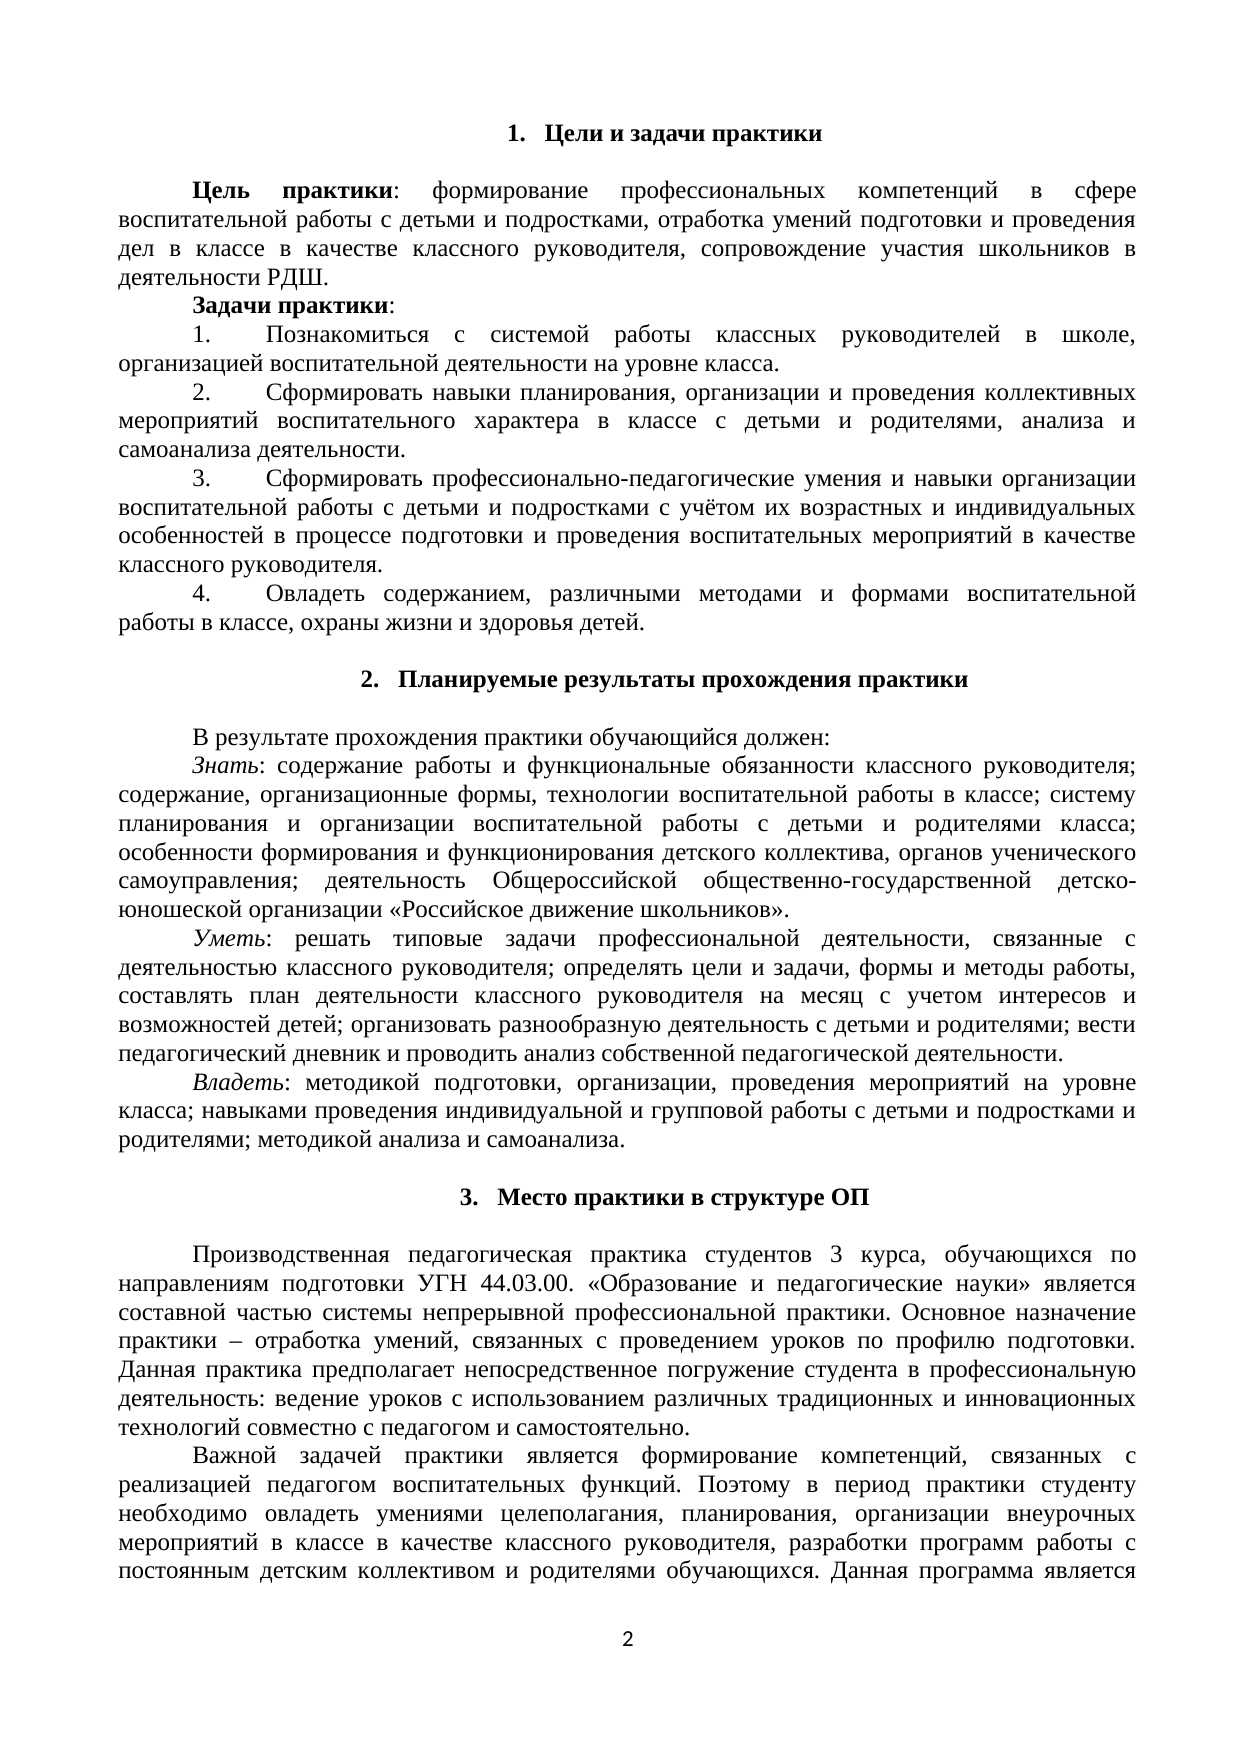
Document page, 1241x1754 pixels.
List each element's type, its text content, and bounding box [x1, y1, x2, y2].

text В результате прохождения практики обучающийся должен: [118, 722, 1137, 751]
list Познакомиться с системой работы классных руководителей в школе, организацией воспитательной деятельности на уровне класса. [118, 319, 1137, 377]
list Сформировать профессионально-педагогические умения и навыки организации воспитательной работы с детьми и подростками с учётом их возрастных и индивидуальных особенностей в процессе подготовки и проведения воспитательных мероприятий в качестве классного руководителя. [118, 463, 1137, 578]
text Задачи практики: [118, 291, 1137, 319]
list Место практики в структуре ОП [192, 1182, 1137, 1211]
list Овладеть содержанием, различными методами и формами воспитательной работы в классе, охраны жизни и здоровья детей. [118, 578, 1137, 636]
text Знать: содержание работы и функциональные обязанности классного руководителя; содержание, организационные формы, технологии воспитательной работы в классе; систему планирования и организации воспитательной работы с детьми и родителями класса; особенности формирования и функционирования детского коллектива, органов ученического самоуправления; деятельность Общероссийской общественно-государственной детско-юношеской организации «Российское движение школьников». [118, 751, 1137, 923]
list Цели и задачи практики [192, 118, 1137, 147]
text Цель практики: формирование профессиональных компетенций в сфере воспитательной работы с детьми и подростками, отработка умений подготовки и проведения дел в классе в качестве классного руководителя, сопровождение участия школьников в деятельности РДШ. [118, 176, 1137, 291]
text Владеть: методикой подготовки, организации, проведения мероприятий на уровне класса; навыками проведения индивидуальной и групповой работы с детьми и подростками и родителями; методикой анализа и самоанализа. [118, 1067, 1137, 1153]
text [118, 1441, 1137, 1584]
text Уметь: решать типовые задачи профессиональной деятельности, связанные с деятельностью классного руководителя; определять цели и задачи, формы и методы работы, составлять план деятельности классного руководителя на месяц с учетом интересов и возможностей детей; организовать разнообразную деятельность с детьми и родителями; вести педагогический дневник и проводить анализ собственной педагогической деятельности. [118, 923, 1137, 1067]
list Планируемые результаты прохождения практики [192, 664, 1137, 693]
list Сформировать навыки планирования, организации и проведения коллективных мероприятий воспитательного характера в классе с детьми и родителями, анализа и самоанализа деятельности. [118, 377, 1137, 463]
text Производственная педагогическая практика студентов 3 курса, обучающихся по направлениям подготовки УГН 44.03.00. «Образование и педагогические науки» является составной частью системы непрерывной профессиональной практики. Основное назначение практики – отработка умений, связанных с проведением уроков по профилю подготовки. Данная практика предполагает непосредственное погружение студента в профессиональную деятельность: ведение уроков с использованием различных традиционных и инновационных технологий совместно с педагогом и самостоятельно. [118, 1239, 1137, 1441]
